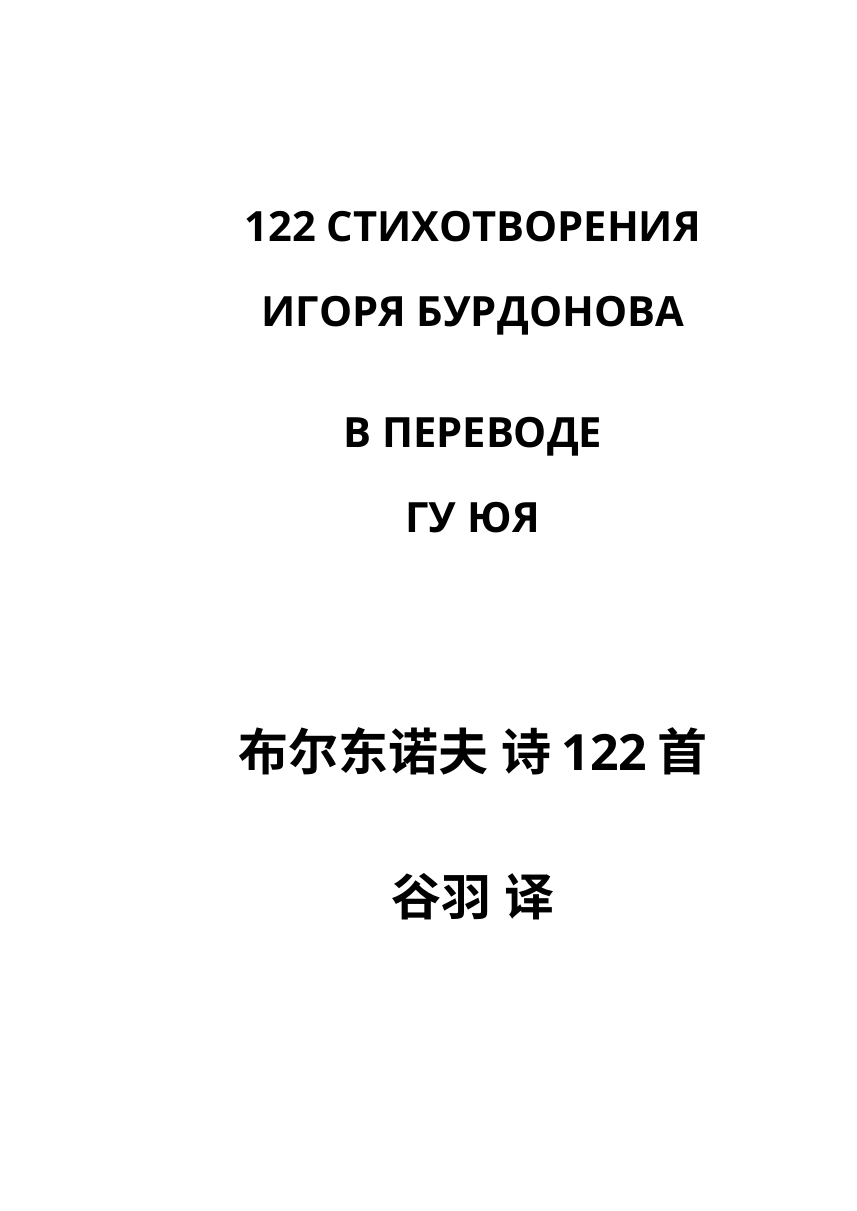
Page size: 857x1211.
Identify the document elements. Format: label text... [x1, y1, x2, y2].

text ГУ ЮЯ [177, 488, 768, 545]
text 谷羽 译 [177, 862, 768, 930]
text 122 СТИХОТВОРЕНИЯ [177, 197, 768, 253]
text 布尔东诺夫 诗122首 [177, 717, 768, 786]
text В ПЕРЕВОДЕ [177, 403, 768, 460]
text ИГОРЯ БУРДОНОВА [177, 282, 768, 339]
